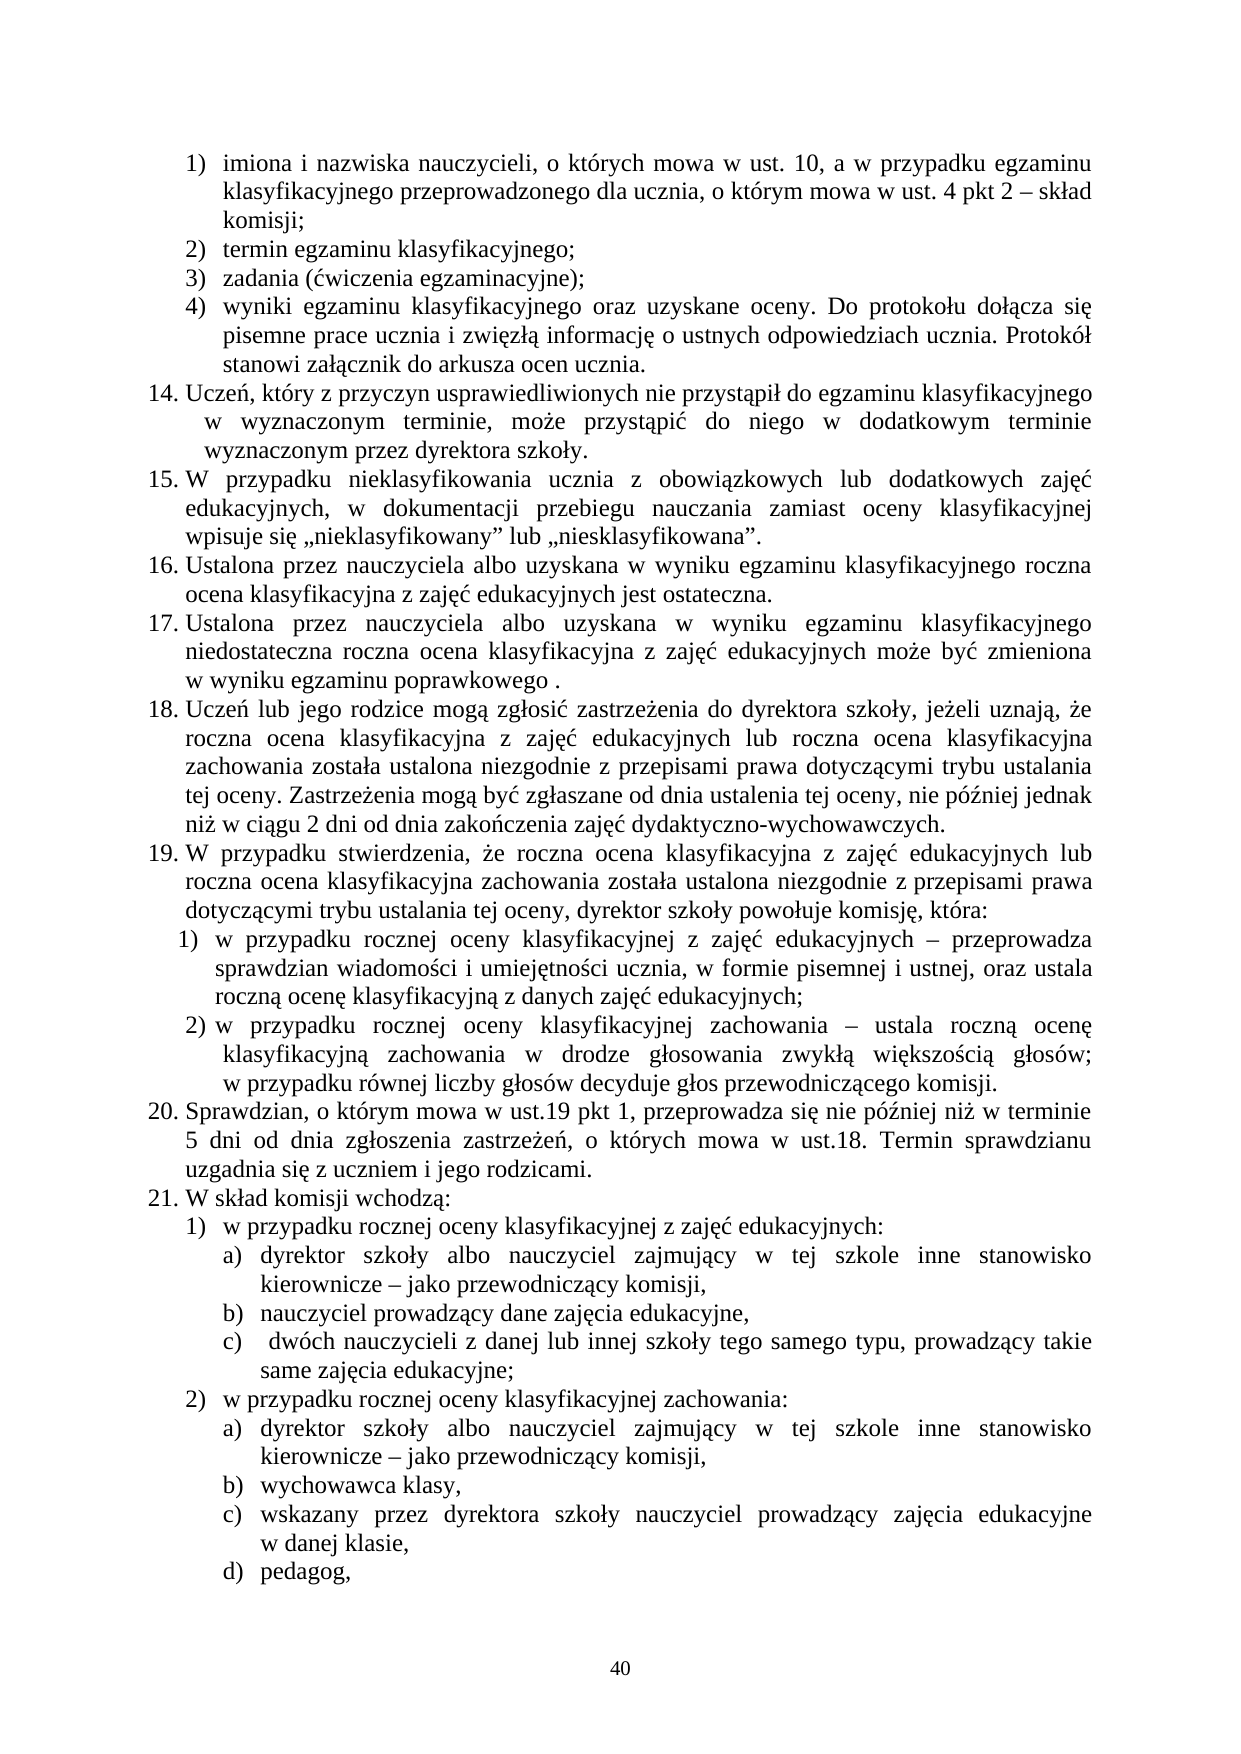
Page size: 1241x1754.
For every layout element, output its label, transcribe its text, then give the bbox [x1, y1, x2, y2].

text 14. Uczeń, który z przyczyn usprawiedliwionych nie przystąpił do egzaminu klasyfikacyjnego w wyznaczonym terminie, może przystąpić do niego w dodatkowym terminie wyznaczonym przez dyrektora szkoły. [148, 378, 1093, 464]
list w przypadku rocznej oceny klasyfikacyjnej z zajęć edukacyjnych – przeprowadza sprawdzian wiadomości i umiejętności ucznia, w formie pisemnej i ustnej, oraz ustala roczną ocenę klasyfikacyjną z danych zajęć edukacyjnych; [177, 924, 1093, 1010]
list Sprawdzian, o którym mowa w ust.19 pkt 1, przeprowadza się nie później niż w terminie 5 dni od dnia zgłoszenia zastrzeżeń, o których mowa w ust.18. Termin sprawdzianu uzgadnia się z uczniem i jego rodzicami. [148, 1096, 1093, 1183]
list zadania (ćwiczenia egzaminacyjne); [185, 263, 1093, 291]
list wychowawca klasy, [223, 1470, 1093, 1499]
list termin egzaminu klasyfikacyjnego; [185, 234, 1093, 263]
list nauczyciel prowadzący dane zajęcia edukacyjne, [223, 1298, 1093, 1326]
list dwóch nauczycieli z danej lub innej szkoły tego samego typu, prowadzący takie same zajęcia edukacyjne; [223, 1326, 1093, 1384]
list Ustalona przez nauczyciela albo uzyskana w wyniku egzaminu klasyfikacyjnego roczna ocena klasyfikacyjna z zajęć edukacyjnych jest ostateczna. [148, 550, 1093, 608]
list dyrektor szkoły albo nauczyciel zajmujący w tej szkole inne stanowisko kierownicze – jako przewodniczący komisji, [223, 1240, 1093, 1298]
list imiona i nazwiska nauczycieli, o których mowa w ust. 10, a w przypadku egzaminu klasyfikacyjnego przeprowadzonego dla ucznia, o którym mowa w ust. 4 pkt 2 – skład komisji; [185, 148, 1093, 234]
list W przypadku nieklasyfikowania ucznia z obowiązkowych lub dodatkowych zajęć edukacyjnych, w dokumentacji przebiegu nauczania zamiast oceny klasyfikacyjnej wpisuje się „nieklasyfikowany” lub „niesklasyfikowana”. [148, 464, 1093, 550]
list pedagog, [223, 1556, 1093, 1585]
list Ustalona przez nauczyciela albo uzyskana w wyniku egzaminu klasyfikacyjnego niedostateczna roczna ocena klasyfikacyjna z zajęć edukacyjnych może być zmieniona w wyniku egzaminu poprawkowego . [148, 608, 1093, 694]
list W przypadku stwierdzenia, że roczna ocena klasyfikacyjna z zajęć edukacyjnych lub roczna ocena klasyfikacyjna zachowania została ustalona niezgodnie z przepisami prawa dotyczącymi trybu ustalania tej oceny, dyrektor szkoły powołuje komisję, która: [148, 838, 1093, 924]
list Uczeń lub jego rodzice mogą zgłosić zastrzeżenia do dyrektora szkoły, jeżeli uznają, że roczna ocena klasyfikacyjna z zajęć edukacyjnych lub roczna ocena klasyfikacyjna zachowania została ustalona niezgodnie z przepisami prawa dotyczącymi trybu ustalania tej oceny. Zastrzeżenia mogą być zgłaszane od dnia ustalenia tej oceny, nie później jednak niż w ciągu 2 dni od dnia zakończenia zajęć dydaktyczno-wychowawczych. [148, 694, 1093, 838]
list w przypadku rocznej oceny klasyfikacyjnej zachowania – ustala roczną ocenę klasyfikacyjną zachowania w drodze głosowania zwykłą większością głosów; w przypadku równej liczby głosów decyduje głos przewodniczącego komisji. [185, 1010, 1093, 1096]
list wskazany przez dyrektora szkoły nauczyciel prowadzący zajęcia edukacyjne w danej klasie, [223, 1499, 1093, 1556]
list W skład komisji wchodzą: [148, 1183, 1093, 1211]
list w przypadku rocznej oceny klasyfikacyjnej z zajęć edukacyjnych: [185, 1211, 1093, 1240]
list w przypadku rocznej oceny klasyfikacyjnej zachowania: [185, 1384, 1093, 1413]
list dyrektor szkoły albo nauczyciel zajmujący w tej szkole inne stanowisko kierownicze – jako przewodniczący komisji, [223, 1413, 1093, 1470]
list wyniki egzaminu klasyfikacyjnego oraz uzyskane oceny. Do protokołu dołącza się pisemne prace ucznia i zwięzłą informację o ustnych odpowiedziach ucznia. Protokół stanowi załącznik do arkusza ocen ucznia. [185, 291, 1093, 378]
